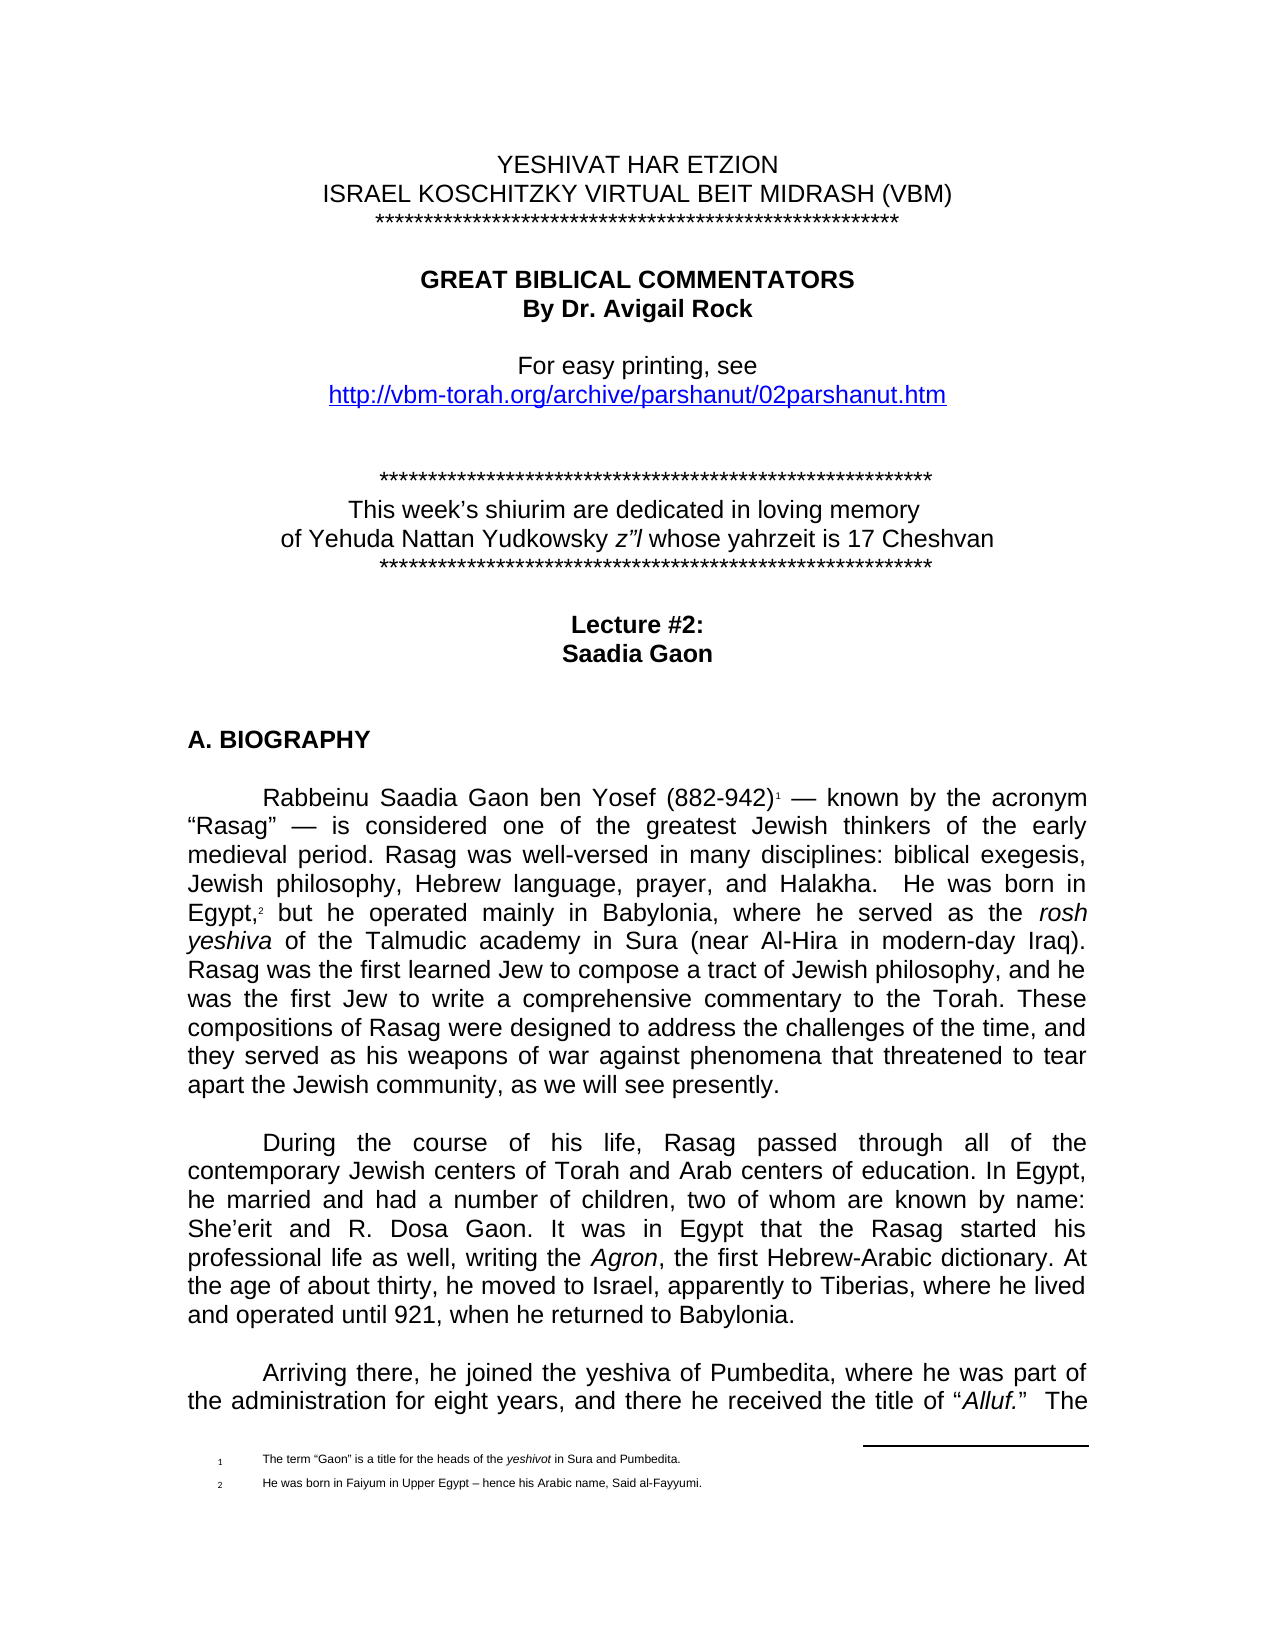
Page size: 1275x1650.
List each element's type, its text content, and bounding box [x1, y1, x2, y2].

text By Dr. Avigail Rock [187, 294, 1088, 322]
text During the course of his life, Rasag passed through all of the contemporary Jewish centers of Torah and Arab centers of education. In Egypt, he married and had a number of children, two of whom are known by name: She’erit and R. Dosa Gaon. It was in Egypt that the Rasag started his professional life as well, writing the Agron, the first Hebrew-Arabic dictionary. At the age of about thirty, he moved to Israel, apparently to Tiberias, where he lived and operated until 921, when he returned to Babylonia. [187, 1127, 1088, 1329]
list A. BIOGRAPHY [187, 725, 1088, 754]
text ********************************************************* [225, 552, 1088, 581]
text ISRAEL KOSCHITZKY VIRTUAL BEIT MIDRASH (VBM) [187, 179, 1088, 207]
text This week’s shiurim are dedicated in loving memory of Yehuda Nattan Yudkowsky z”l whose yahrzeit is 17 Cheshvan [187, 495, 1088, 552]
text For easy printing, see [187, 351, 1088, 380]
text YESHIVAT HAR ETZION [187, 150, 1088, 179]
text Rabbeinu Saadia Gaon ben Yosef (882-942) — known by the acronym “Rasag” — is considered one of the greatest Jewish thinkers of the early medieval period. Rasag was well-versed in many disciplines: biblical exegesis, Jewish philosophy, Hebrew language, prayer, and Halakha. He was born in Egypt, but he operated mainly in Babylonia, where he served as the rosh yeshiva of the Talmudic academy in Sura (near Al-Hira in modern-day Iraq). Rasag was the first learned Jew to compose a tract of Jewish philosophy, and he was the first Jew to write a comprehensive commentary to the Torah. These compositions of Rasag were designed to address the challenges of the time, and they served as his weapons of war against phenomena that threatened to tear apart the Jewish community, as we will see presently. [187, 782, 1088, 1099]
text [187, 1357, 1088, 1415]
text http://vbm-torah.org/archive/parshanut/02parshanut.htm [187, 380, 1088, 409]
text Lecture #2: [187, 610, 1088, 639]
text ********************************************************* [225, 466, 1088, 495]
text Saadia Gaon [187, 639, 1088, 667]
text GREAT BIBLICAL COMMENTATORS [187, 265, 1088, 294]
text ****************************************************** [187, 207, 1088, 236]
